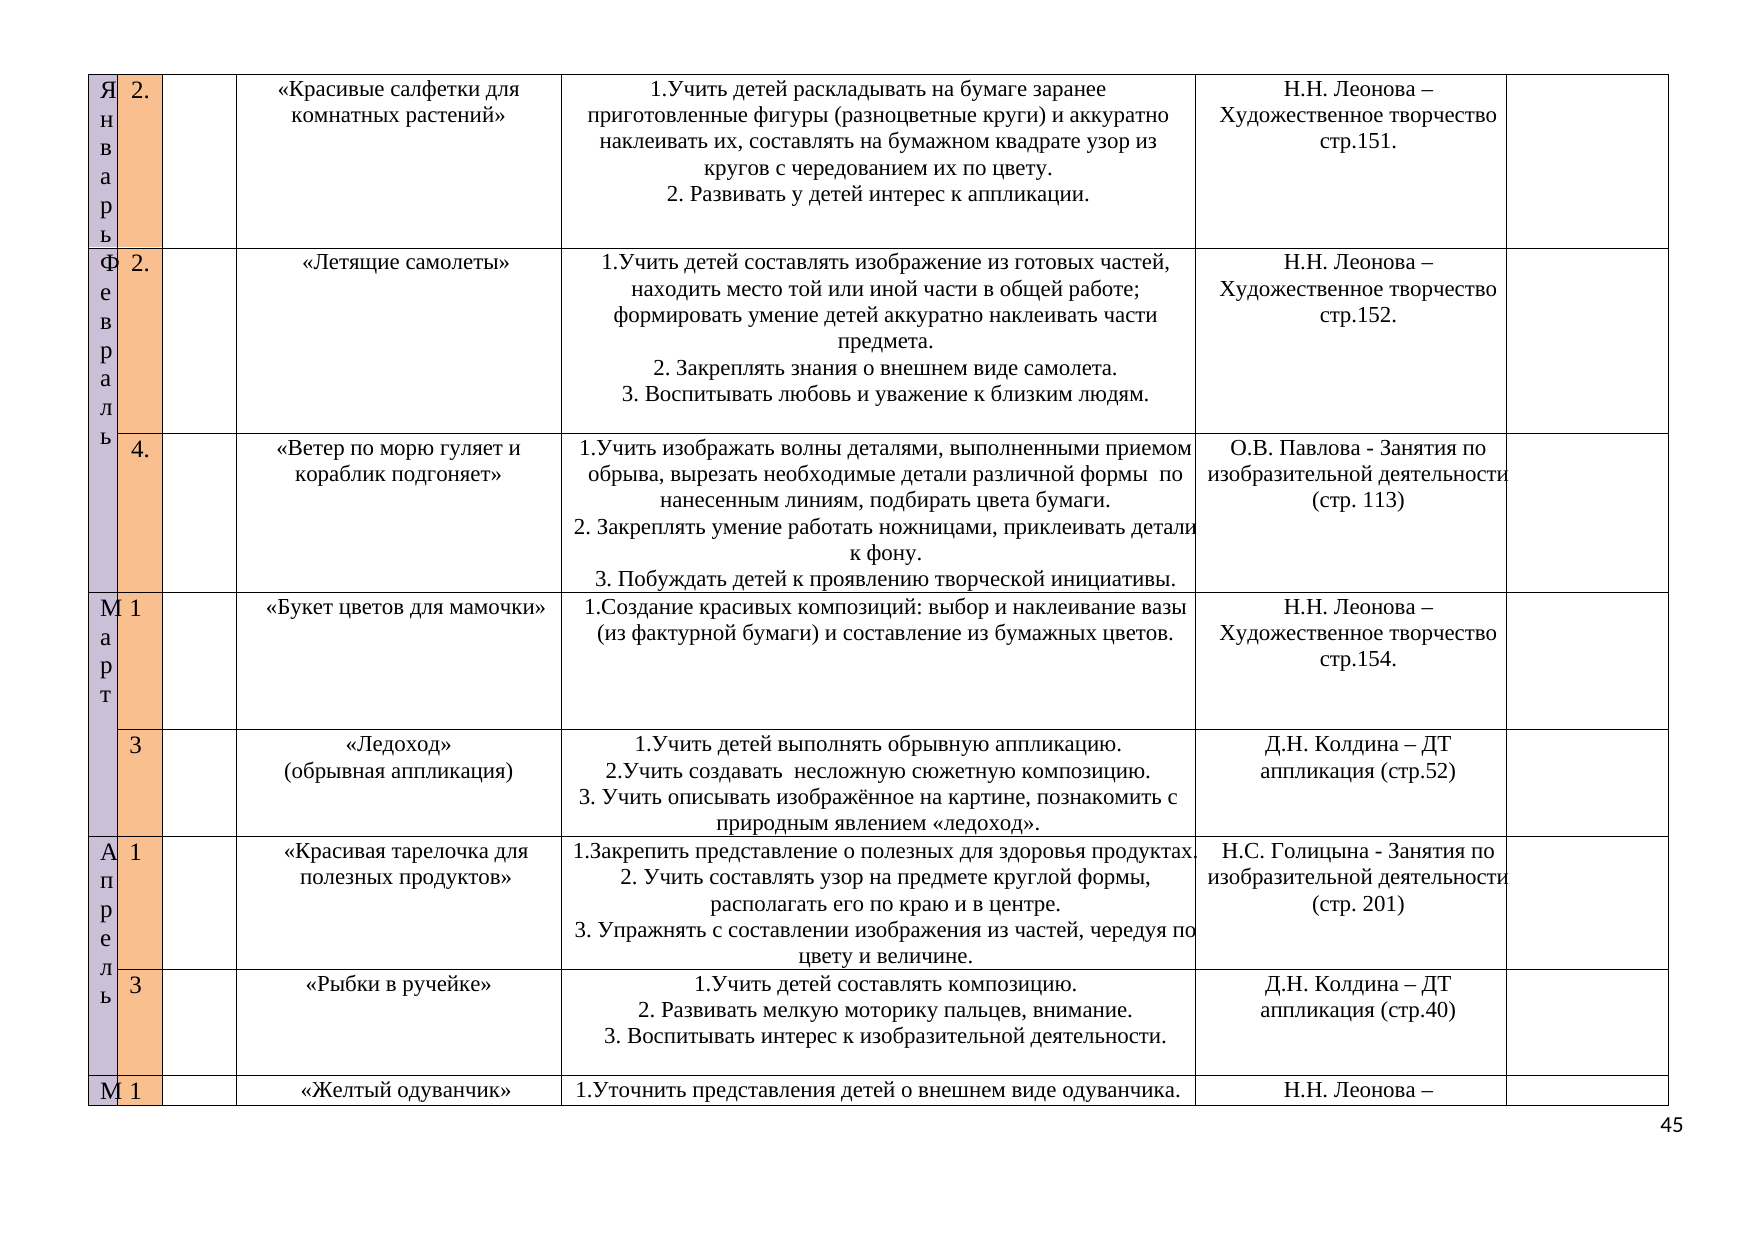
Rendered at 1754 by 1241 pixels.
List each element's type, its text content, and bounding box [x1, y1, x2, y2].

table_cell 4. [118, 434, 162, 592]
table_cell [1507, 1076, 1668, 1105]
table_cell Май [89, 1076, 117, 1105]
table_cell 1 [118, 837, 162, 969]
table_cell 1.Учить изображать волны деталями, выполненными приемом обрыва, вырезать необходимые детали различной формы по нанесенным линиям, подбирать цвета бумаги. 2. Закреплять умение работать ножницами, приклеивать детали к фону. 3. Побуждать детей к проявлению творческой инициативы. [562, 434, 1195, 592]
table_cell 1.Учить детей составлять композицию. 2. Развивать мелкую моторику пальцев, внимание. 3. Воспитывать интерес к изобразительной деятельности. [562, 970, 1195, 1075]
table_cell 1.Учить детей раскладывать на бумаге заранее приготовленные фигуры (разноцветные круги) и аккуратно наклеивать их, составлять на бумажном квадрате узор из кругов с чередованием их по цвету. 2. Развивать у детей интерес к аппликации. [562, 75, 1195, 247]
table_cell [163, 75, 236, 247]
table_cell Д.Н. Колдина – ДТ аппликация (стр.40) [1196, 970, 1506, 1075]
table_cell Н.Н. Леонова – Художественное творчество стр.152. [1196, 249, 1506, 433]
table_cell «Ветер по морю гуляет и кораблик подгоняет» [237, 434, 561, 592]
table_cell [1196, 1076, 1506, 1105]
table_cell «Летящие самолеты» [237, 249, 561, 433]
table_cell Н.С. Голицына - Занятия по изобразительной деятельности (стр. 201) [1196, 837, 1506, 969]
table_cell [1507, 837, 1668, 969]
table_cell [1507, 593, 1668, 729]
table_cell Д.Н. Колдина – ДТ аппликация (стр.52) [1196, 730, 1506, 836]
table_cell 1.Учить детей составлять изображение из готовых частей, находить место той или иной части в общей работе; формировать умение детей аккуратно наклеивать части предмета. 2. Закреплять знания о внешнем виде самолета. 3. Воспитывать любовь и уважение к близким людям. [562, 249, 1195, 433]
table_cell [1507, 75, 1668, 247]
table_cell «Красивая тарелочка для полезных продуктов» [237, 837, 561, 969]
table_cell [1507, 970, 1668, 1075]
table_cell [1507, 434, 1668, 592]
table_cell «Желтый одуванчик» [237, 1076, 561, 1105]
table_cell 1 [118, 593, 162, 729]
table_cell 2. [118, 75, 162, 247]
table_cell 2. [118, 249, 162, 433]
table_cell [163, 249, 236, 433]
table_cell Ма р т [89, 593, 117, 836]
table_cell [1507, 730, 1668, 836]
table_cell «Букет цветов для мамочки» [237, 593, 561, 729]
table_cell Н.Н. Леонова – Художественное творчество стр.154. [1196, 593, 1506, 729]
table_cell «Ледоход» (обрывная аппликация) [237, 730, 561, 836]
table_cell [163, 970, 236, 1075]
table_cell [163, 434, 236, 592]
table_cell [163, 730, 236, 836]
table_cell [163, 593, 236, 729]
table_cell «Красивые салфетки для комнатных растений» [237, 75, 561, 247]
table_cell 1.Создание красивых композиций: выбор и наклеивание вазы (из фактурной бумаги) и составление из бумажных цветов. [562, 593, 1195, 729]
table_cell 3 [118, 730, 162, 836]
table_cell Апр е ль [89, 837, 117, 1075]
table_cell О.В. Павлова - Занятия по изобразительной деятельности (стр. 113) [1196, 434, 1506, 592]
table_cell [562, 1076, 1195, 1105]
table_cell Н.Н. Леонова – Художественное творчество стр.151. [1196, 75, 1506, 247]
table_cell «Рыбки в ручейке» [237, 970, 561, 1075]
table_cell [163, 837, 236, 969]
table_cell 1.Закрепить представление о полезных для здоровья продуктах. 2. Учить составлять узор на предмете круглой формы, располагать его по краю и в центре. 3. Упражнять с составлении изображения из частей, чередуя по цвету и величине. [562, 837, 1195, 969]
table_cell 3 [118, 970, 162, 1075]
table_cell [1507, 249, 1668, 433]
table_cell 1 [118, 1076, 162, 1105]
table_cell [163, 1076, 236, 1105]
table_cell 1.Учить детей выполнять обрывную аппликацию. 2.Учить создавать несложную сюжетную композицию. 3. Учить описывать изображённое на картине, познакомить с природным явлением «ледоход». [562, 730, 1195, 836]
table_cell Янв а рь [89, 75, 117, 247]
table_cell Фе вр а ль [89, 249, 117, 592]
